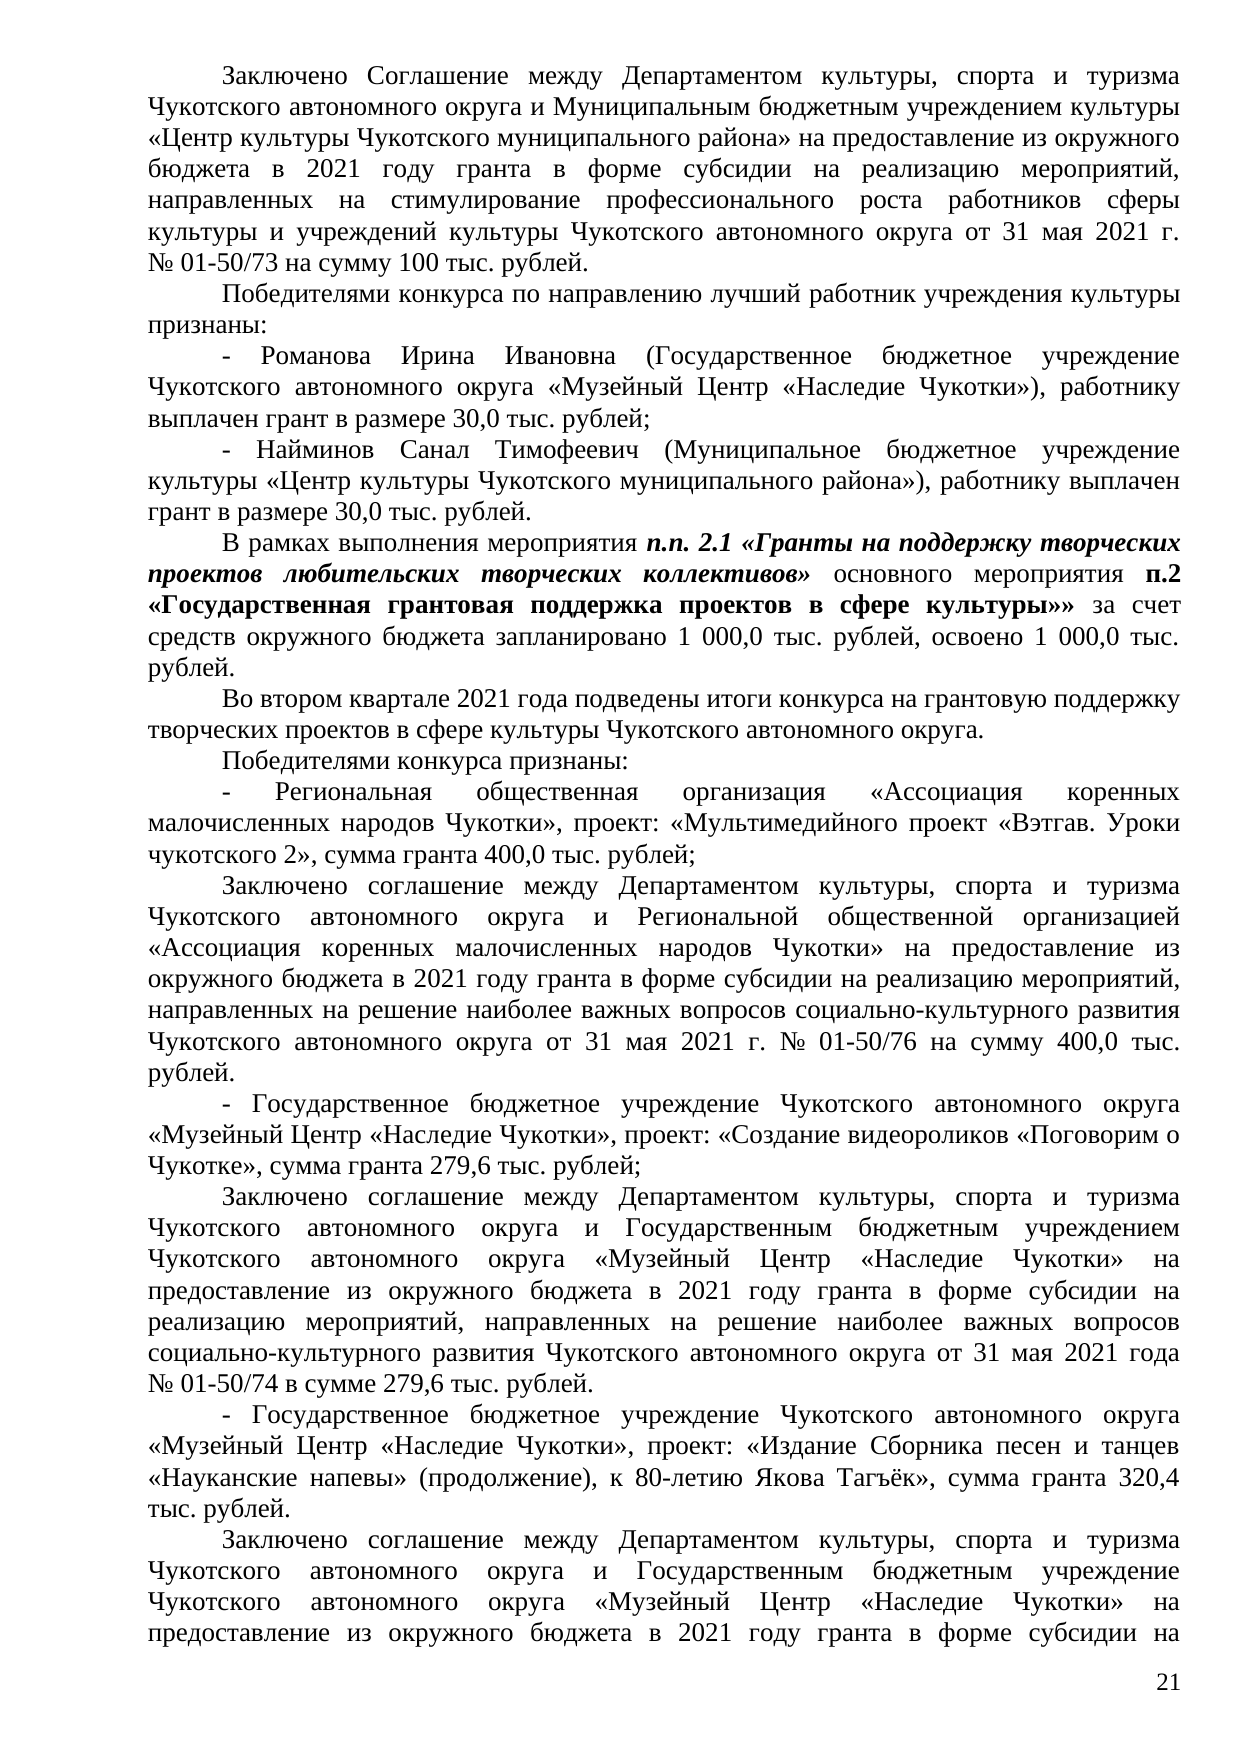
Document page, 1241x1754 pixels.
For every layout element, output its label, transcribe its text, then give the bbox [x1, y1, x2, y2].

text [148, 1523, 1181, 1647]
text Заключено Соглашение между Департаментом культуры, спорта и туризма Чукотского автономного округа и Муниципальным бюджетным учреждением культуры «Центр культуры Чукотского муниципального района» на предоставление из окружного бюджета в 2021 году гранта в форме субсидии на реализацию мероприятий, направленных на стимулирование профессионального роста работников сферы культуры и учреждений культуры Чукотского автономного округа от 31 мая 2021 г. № 01-50/73 на сумму 100 тыс. рублей. [148, 59, 1181, 277]
text Победителями конкурса по направлению лучший работник учреждения культуры признаны: [148, 277, 1181, 339]
text Заключено соглашение между Департаментом культуры, спорта и туризма Чукотского автономного округа и Региональной общественной организацией «Ассоциация коренных малочисленных народов Чукотки» на предоставление из окружного бюджета в 2021 году гранта в форме субсидии на реализацию мероприятий, направленных на решение наиболее важных вопросов социально-культурного развития Чукотского автономного округа от 31 мая 2021 г. № 01-50/76 на сумму 400,0 тыс. рублей. [148, 869, 1181, 1087]
text Во втором квартале 2021 года подведены итоги конкурса на грантовую поддержку творческих проектов в сфере культуры Чукотского автономного округа. [148, 682, 1181, 744]
text Заключено соглашение между Департаментом культуры, спорта и туризма Чукотского автономного округа и Государственным бюджетным учреждением Чукотского автономного округа «Музейный Центр «Наследие Чукотки» на предоставление из окружного бюджета в 2021 году гранта в форме субсидии на реализацию мероприятий, направленных на решение наиболее важных вопросов социально-культурного развития Чукотского автономного округа от 31 мая 2021 года № 01-50/74 в сумме 279,6 тыс. рублей. [148, 1180, 1181, 1398]
text - Региональная общественная организация «Ассоциация коренных малочисленных народов Чукотки», проект: «Мультимедийного проект «Вэтгав. Уроки чукотского 2», сумма гранта 400,0 тыс. рублей; [148, 775, 1181, 869]
text В рамках выполнения мероприятия п.п. 2.1 «Гранты на поддержку творческих проектов любительских творческих коллективов» основного мероприятия п.2 «Государственная грантовая поддержка проектов в сфере культуры»» за счет средств окружного бюджета запланировано 1 000,0 тыс. рублей, освоено 1 000,0 тыс. рублей. [148, 526, 1181, 682]
text - Государственное бюджетное учреждение Чукотского автономного округа «Музейный Центр «Наследие Чукотки», проект: «Издание Сборника песен и танцев «Науканские напевы» (продолжение), к 80-летию Якова Тагъёк», сумма гранта 320,4 тыс. рублей. [148, 1398, 1181, 1523]
text - Государственное бюджетное учреждение Чукотского автономного округа «Музейный Центр «Наследие Чукотки», проект: «Создание видеороликов «Поговорим о Чукотке», сумма гранта 279,6 тыс. рублей; [148, 1087, 1181, 1180]
text Победителями конкурса признаны: [148, 744, 1181, 775]
text - Найминов Санал Тимофеевич (Муниципальное бюджетное учреждение культуры «Центр культуры Чукотского муниципального района»), работнику выплачен грант в размере 30,0 тыс. рублей. [148, 433, 1181, 526]
text - Романова Ирина Ивановна (Государственное бюджетное учреждение Чукотского автономного округа «Музейный Центр «Наследие Чукотки»), работнику выплачен грант в размере 30,0 тыс. рублей; [148, 339, 1181, 433]
